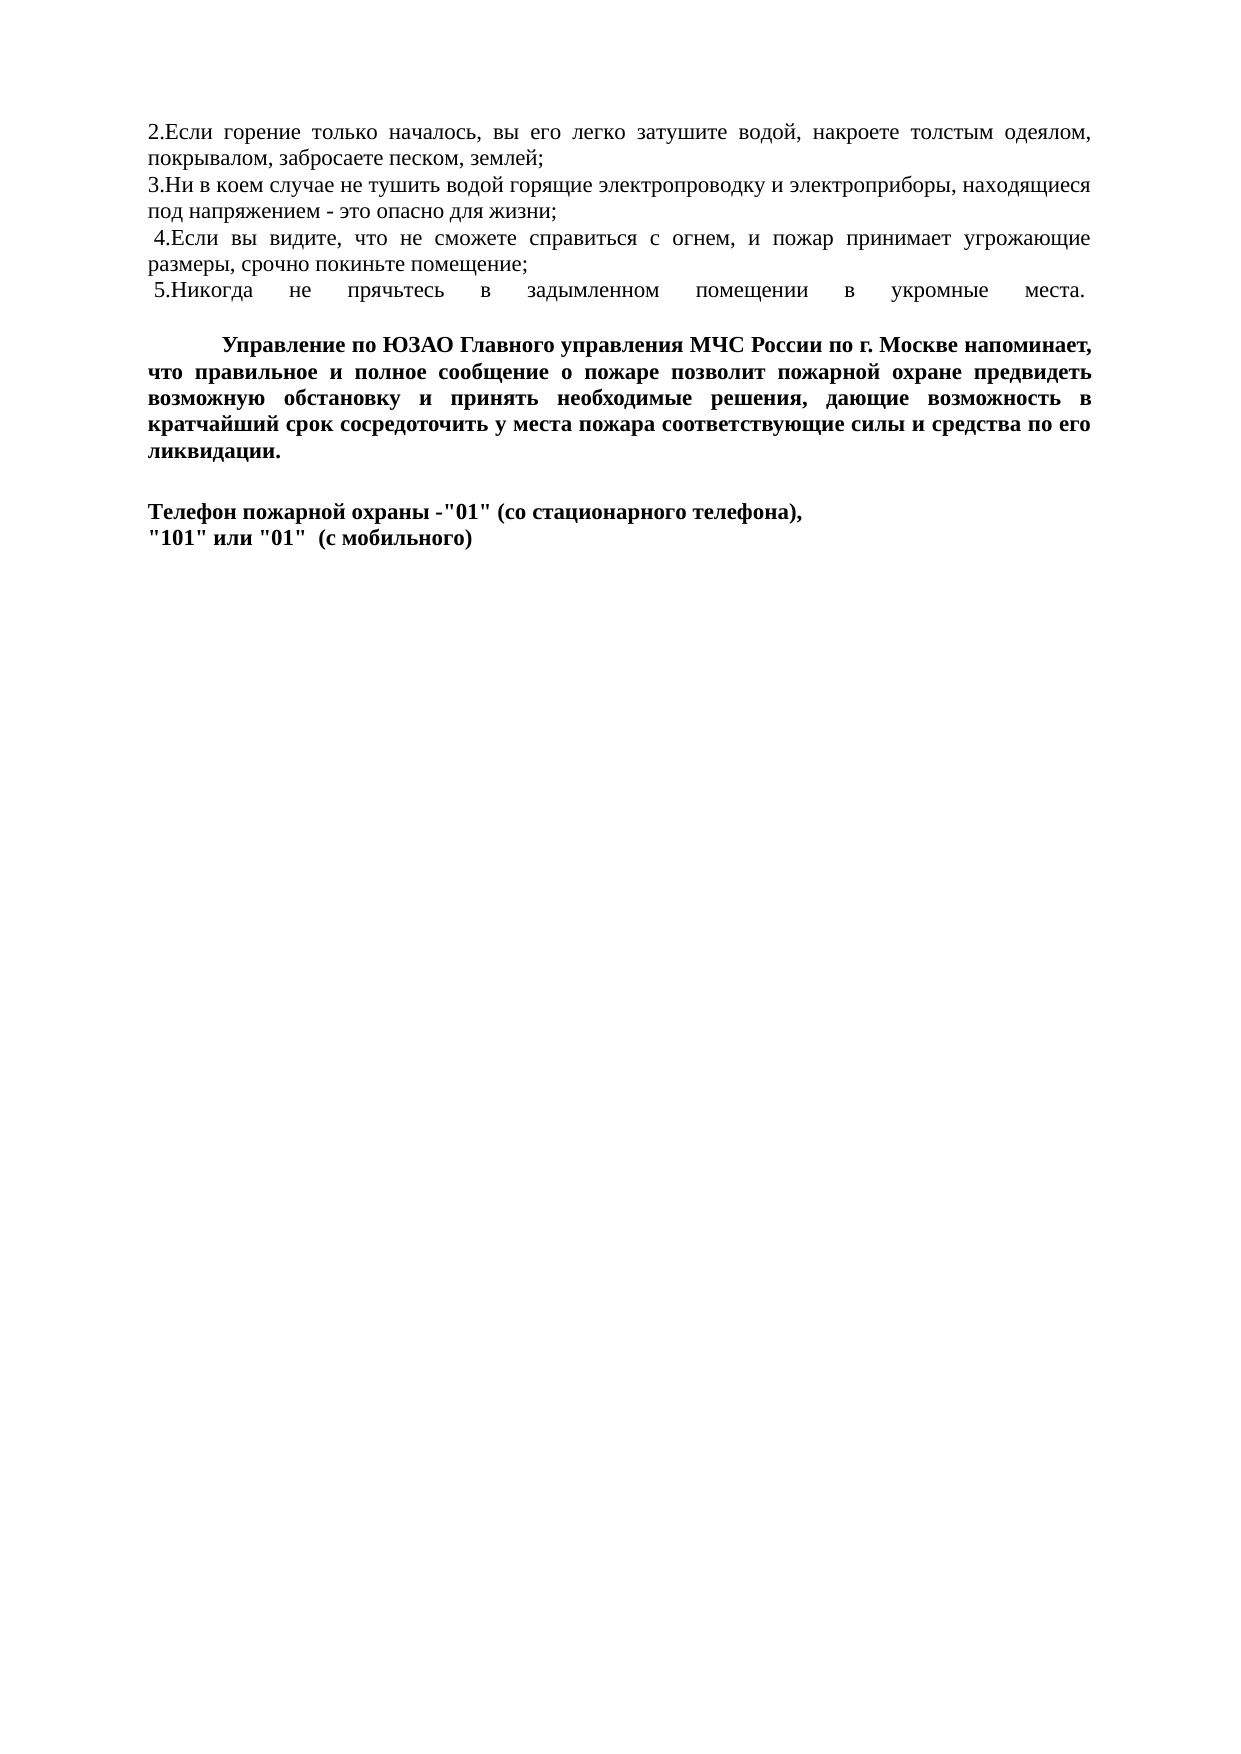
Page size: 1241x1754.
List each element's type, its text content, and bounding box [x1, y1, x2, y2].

text Телефон пожарной охраны -"01" (со стационарного телефона), [148, 498, 1092, 524]
text "101" или "01" (с мобильного) [148, 524, 1092, 551]
subtitle Управление по ЮЗАО Главного управления МЧС России по г. Москве напоминает, что правильное и полное сообщение о пожаре позволит пожарной охране предвидеть возможную обстановку и принять необходимые решения, дающие возможность в кратчайший срок сосредоточить у места пожара соответствующие силы и средства по его ликвидации. [148, 331, 1092, 463]
text 3.Ни в коем случае не тушить водой горящие электропроводку и электроприборы, находящиеся под напряжением - это опасно для жизни; [148, 171, 1092, 223]
text 5.Никогда не прячьтесь в задымленном помещении в укромные места. [148, 276, 1092, 331]
text 2.Если горение только началось, вы его легко затушите водой, накроете толстым одеялом, покрывалом, забросаете песком, землей; [148, 118, 1092, 171]
text 4.Если вы видите, что не сможете справиться с огнем, и пожар принимает угрожающие размеры, срочно покиньте помещение; [148, 223, 1092, 276]
